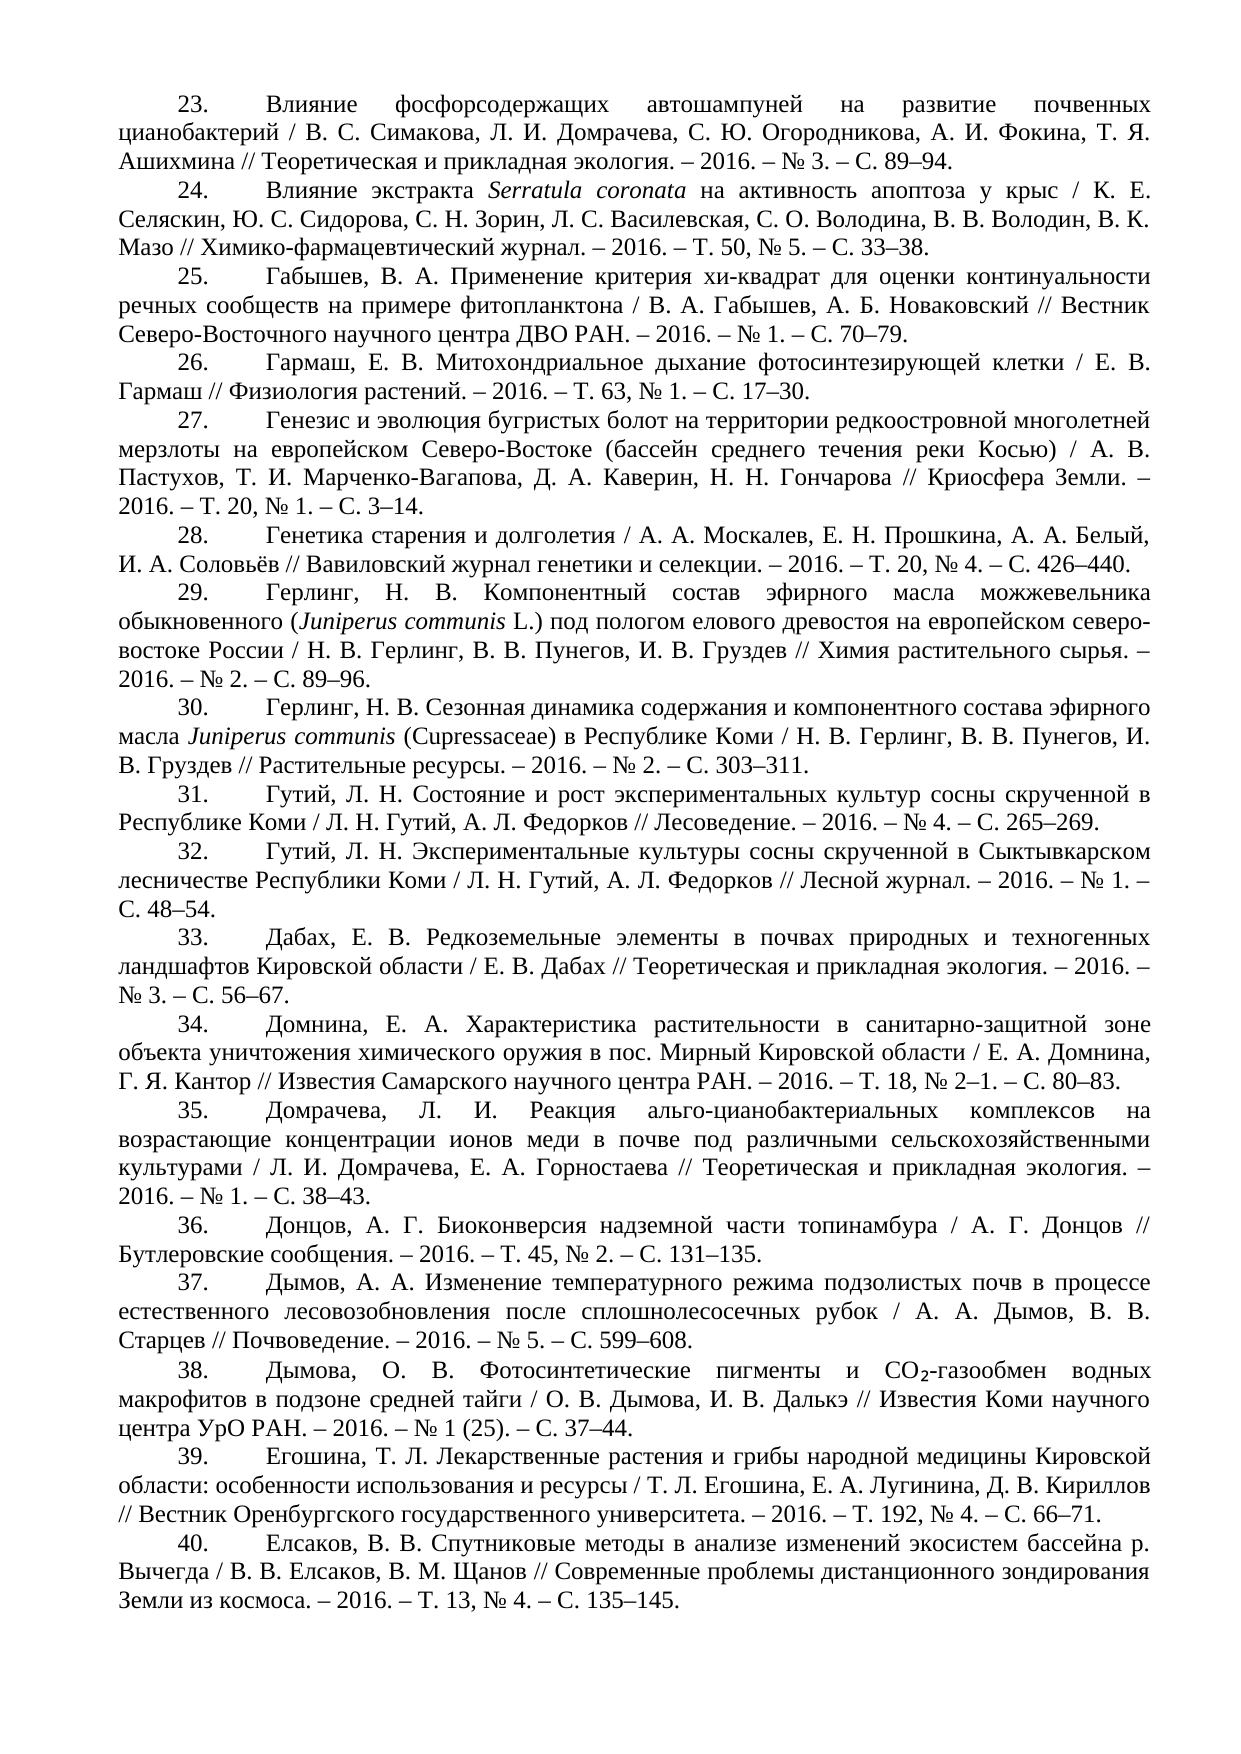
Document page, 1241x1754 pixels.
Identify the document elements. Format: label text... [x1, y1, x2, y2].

list Влияние фосфорсодержащих автошампуней на развитие почвенных цианобактерий / В. С. Симакова, Л. И. Домрачева, С. Ю. Огородникова, А. И. Фокина, Т. Я. Ашихмина // Теоретическая и прикладная экология. – 2016. – № 3. – С. 89–94. [118, 89, 1152, 175]
list Генетика старения и долголетия / А. А. Москалев, Е. Н. Прошкина, А. А. Белый, И. А. Соловьёв // Вавиловский журнал генетики и селекции. – 2016. – Т. 20, № 4. – С. 426–440. [118, 520, 1152, 577]
list Егошина, Т. Л. Лекарственные растения и грибы народной медицины Кировской области: особенности использования и ресурсы / Т. Л. Егошина, Е. А. Лугинина, Д. В. Кириллов // Вестник Оренбургского государственного университета. – 2016. – Т. 192, № 4. – С. 66–71. [118, 1441, 1152, 1528]
list Дабах, Е. В. Редкоземельные элементы в почвах природных и техногенных ландшафтов Кировской области / Е. В. Дабах // Теоретическая и прикладная экология. – 2016. – № 3. – С. 56–67. [118, 922, 1152, 1009]
list Гутий, Л. Н. Экспериментальные культуры сосны скрученной в Сыктывкарском лесничестве Республики Коми / Л. Н. Гутий, А. Л. Федорков // Лесной журнал. – 2016. – № 1. – С. 48–54. [118, 836, 1152, 922]
list Дымова, О. В. Фотосинтетические пигменты и CO₂-газообмен водных макрофитов в подзоне средней тайги / О. В. Дымова, И. В. Далькэ // Известия Коми научного центра УрО РАН. – 2016. – № 1 (25). – С. 37–44. [118, 1354, 1152, 1441]
list Влияние экстракта Serratula coronata на активность апоптоза у крыс / К. Е. Селяскин, Ю. С. Сидорова, С. Н. Зорин, Л. С. Василевская, С. О. Володина, В. В. Володин, В. К. Мазо // Химико-фармацевтический журнал. – 2016. – Т. 50, № 5. – С. 33–38. [118, 175, 1152, 261]
list Генезис и эволюция бугристых болот на территории редкоостровной многолетней мерзлоты на европейском Северо-Востоке (бассейн среднего течения реки Косью) / А. В. Пастухов, Т. И. Марченко-Вагапова, Д. А. Каверин, Н. Н. Гончарова // Криосфера Земли. – 2016. – Т. 20, № 1. – С. 3–14. [118, 405, 1152, 520]
list Габышев, В. А. Применение критерия хи-квадрат для оценки континуальности речных сообществ на примере фитопланктона / В. А. Габышев, А. Б. Новаковский // Вестник Северо-Восточного научного центра ДВО РАН. – 2016. – № 1. – С. 70–79. [118, 261, 1152, 347]
list Герлинг, Н. В. Компонентный состав эфирного масла можжевельника обыкновенного (Juniperus communis L.) под пологом елового древостоя на европейском северо-востоке России / Н. В. Герлинг, В. В. Пунегов, И. В. Груздев // Химия растительного сырья. – 2016. – № 2. – С. 89–96. [118, 577, 1152, 692]
list Герлинг, Н. В. Сезонная динамика содержания и компонентного состава эфирного масла Juniperus communis (Cupressaceae) в Республике Коми / Н. В. Герлинг, В. В. Пунегов, И. В. Груздев // Растительные ресурсы. – 2016. – № 2. – С. 303–311. [118, 692, 1152, 779]
list Елсаков, В. В. Спутниковые методы в анализе изменений экосистем бассейна р. Вычегда / В. В. Елсаков, В. М. Щанов // Современные проблемы дистанционного зондирования Земли из космоса. – 2016. – Т. 13, № 4. – С. 135–145. [118, 1528, 1152, 1614]
list Гармаш, Е. В. Митохондриальное дыхание фотосинтезирующей клетки / Е. В. Гармаш // Физиология растений. – 2016. – Т. 63, № 1. – С. 17–30. [118, 347, 1152, 405]
list Гутий, Л. Н. Состояние и рост экспериментальных культур сосны скрученной в Республике Коми / Л. Н. Гутий, А. Л. Федорков // Лесоведение. – 2016. – № 4. – С. 265–269. [118, 779, 1152, 836]
list Домнина, Е. А. Характеристика растительности в санитарно-защитной зоне объекта уничтожения химического оружия в пос. Мирный Кировской области / Е. А. Домнина, Г. Я. Кантор // Известия Самарского научного центра РАН. – 2016. – Т. 18, № 2–1. – С. 80–83. [118, 1009, 1152, 1095]
list Домрачева, Л. И. Реакция альго-цианобактериальных комплексов на возрастающие концентрации ионов меди в почве под различными сельскохозяйственными культурами / Л. И. Домрачева, Е. А. Горностаева // Теоретическая и прикладная экология. – 2016. – № 1. – С. 38–43. [118, 1095, 1152, 1210]
list Дымов, А. А. Изменение температурного режима подзолистых почв в процессе естественного лесовозобновления после сплошнолесосечных рубок / А. А. Дымов, В. В. Старцев // Почвоведение. – 2016. – № 5. – С. 599–608. [118, 1267, 1152, 1354]
list Донцов, А. Г. Биоконверсия надземной части топинамбура / А. Г. Донцов // Бутлеровские сообщения. – 2016. – Т. 45, № 2. – С. 131–135. [118, 1210, 1152, 1267]
